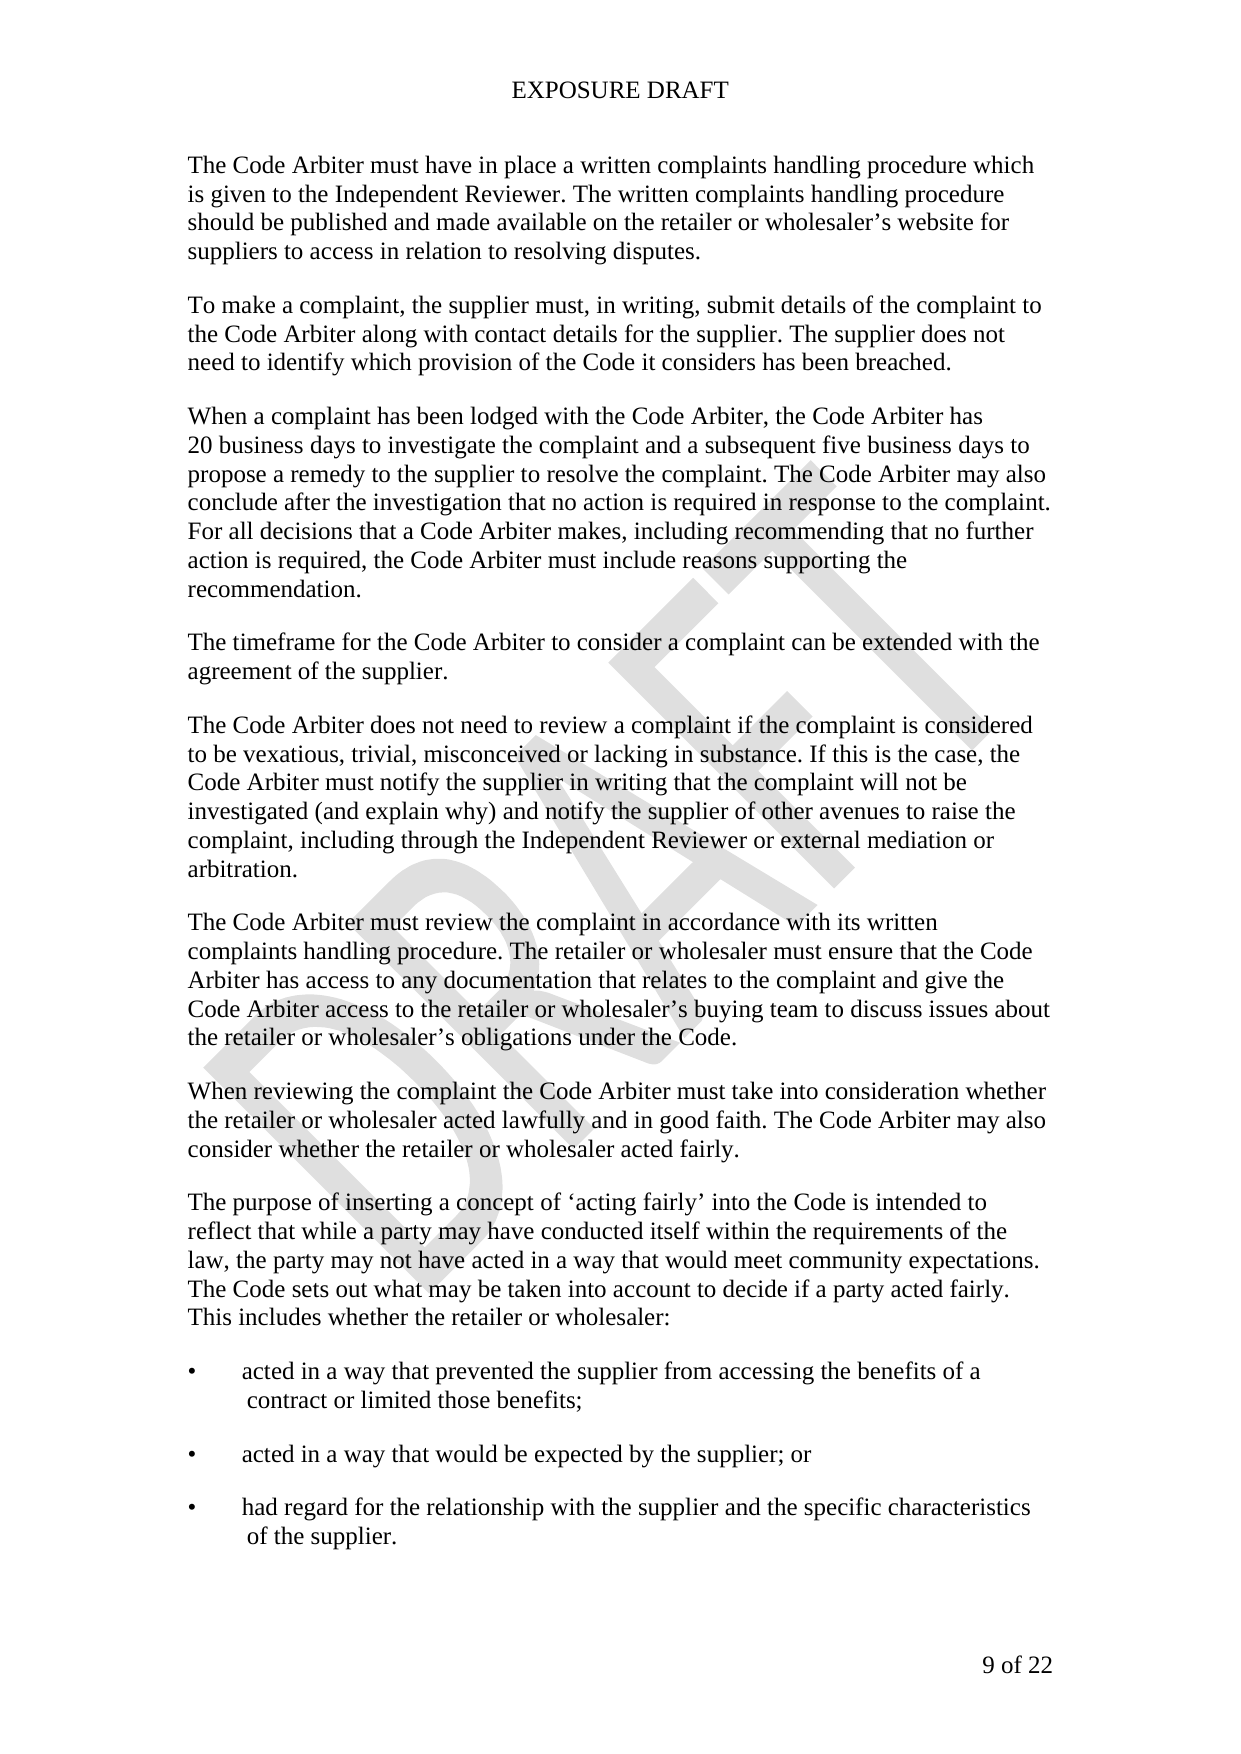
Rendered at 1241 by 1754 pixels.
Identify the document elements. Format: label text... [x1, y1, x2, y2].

text acted in a way that would be expected by the supplier; or [187, 1439, 1053, 1467]
text When reviewing the complaint the Code Arbiter must take into consideration whether the retailer or wholesaler acted lawfully and in good faith. The Code Arbiter may also consider whether the retailer or wholesaler acted fairly. [187, 1076, 1053, 1162]
text The Code Arbiter must review the complaint in accordance with its written complaints handling procedure. The retailer or wholesaler must ensure that the Code Arbiter has access to any documentation that relates to the complaint and give the Code Arbiter access to the retailer or wholesaler’s buying team to discuss issues about the retailer or wholesaler’s obligations under the Code. [187, 907, 1053, 1051]
text To make a complaint, the supplier must, in writing, submit details of the complaint to the Code Arbiter along with contact details for the supplier. The supplier does not need to identify which provision of the Code it considers has been breached. [187, 290, 1053, 376]
text The purpose of inserting a concept of ‘acting fairly’ into the Code is intended to reflect that while a party may have conducted itself within the requirements of the law, the party may not have acted in a way that would meet community expectations. The Code sets out what may be taken into account to decide if a party acted fairly. This includes whether the retailer or wholesaler: [187, 1187, 1053, 1331]
text acted in a way that prevented the supplier from accessing the benefits of a contract or limited those benefits; [187, 1356, 1053, 1414]
text The Code Arbiter must have in place a written complaints handling procedure which is given to the Independent Reviewer. The written complaints handling procedure should be published and made available on the retailer or wholesaler’s website for suppliers to access in relation to resolving disputes. [187, 150, 1053, 265]
text had regard for the relationship with the supplier and the specific characteristics of the supplier. [187, 1492, 1053, 1550]
text The Code Arbiter does not need to review a complaint if the complaint is considered to be vexatious, trivial, misconceived or lacking in substance. If this is the case, the Code Arbiter must notify the supplier in writing that the complaint will not be investigated (and explain why) and notify the supplier of other avenues to raise the complaint, including through the Independent Reviewer or external mediation or arbitration. [187, 710, 1053, 882]
text The timeframe for the Code Arbiter to consider a complaint can be extended with the agreement of the supplier. [187, 627, 1053, 685]
text When a complaint has been lodged with the Code Arbiter, the Code Arbiter has 20 business days to investigate the complaint and a subsequent five business days to propose a remedy to the supplier to resolve the complaint. The Code Arbiter may also conclude after the investigation that no action is required in response to the complaint. For all decisions that a Code Arbiter makes, including recommending that no further action is required, the Code Arbiter must include reasons supporting the recommendation. [187, 401, 1053, 602]
